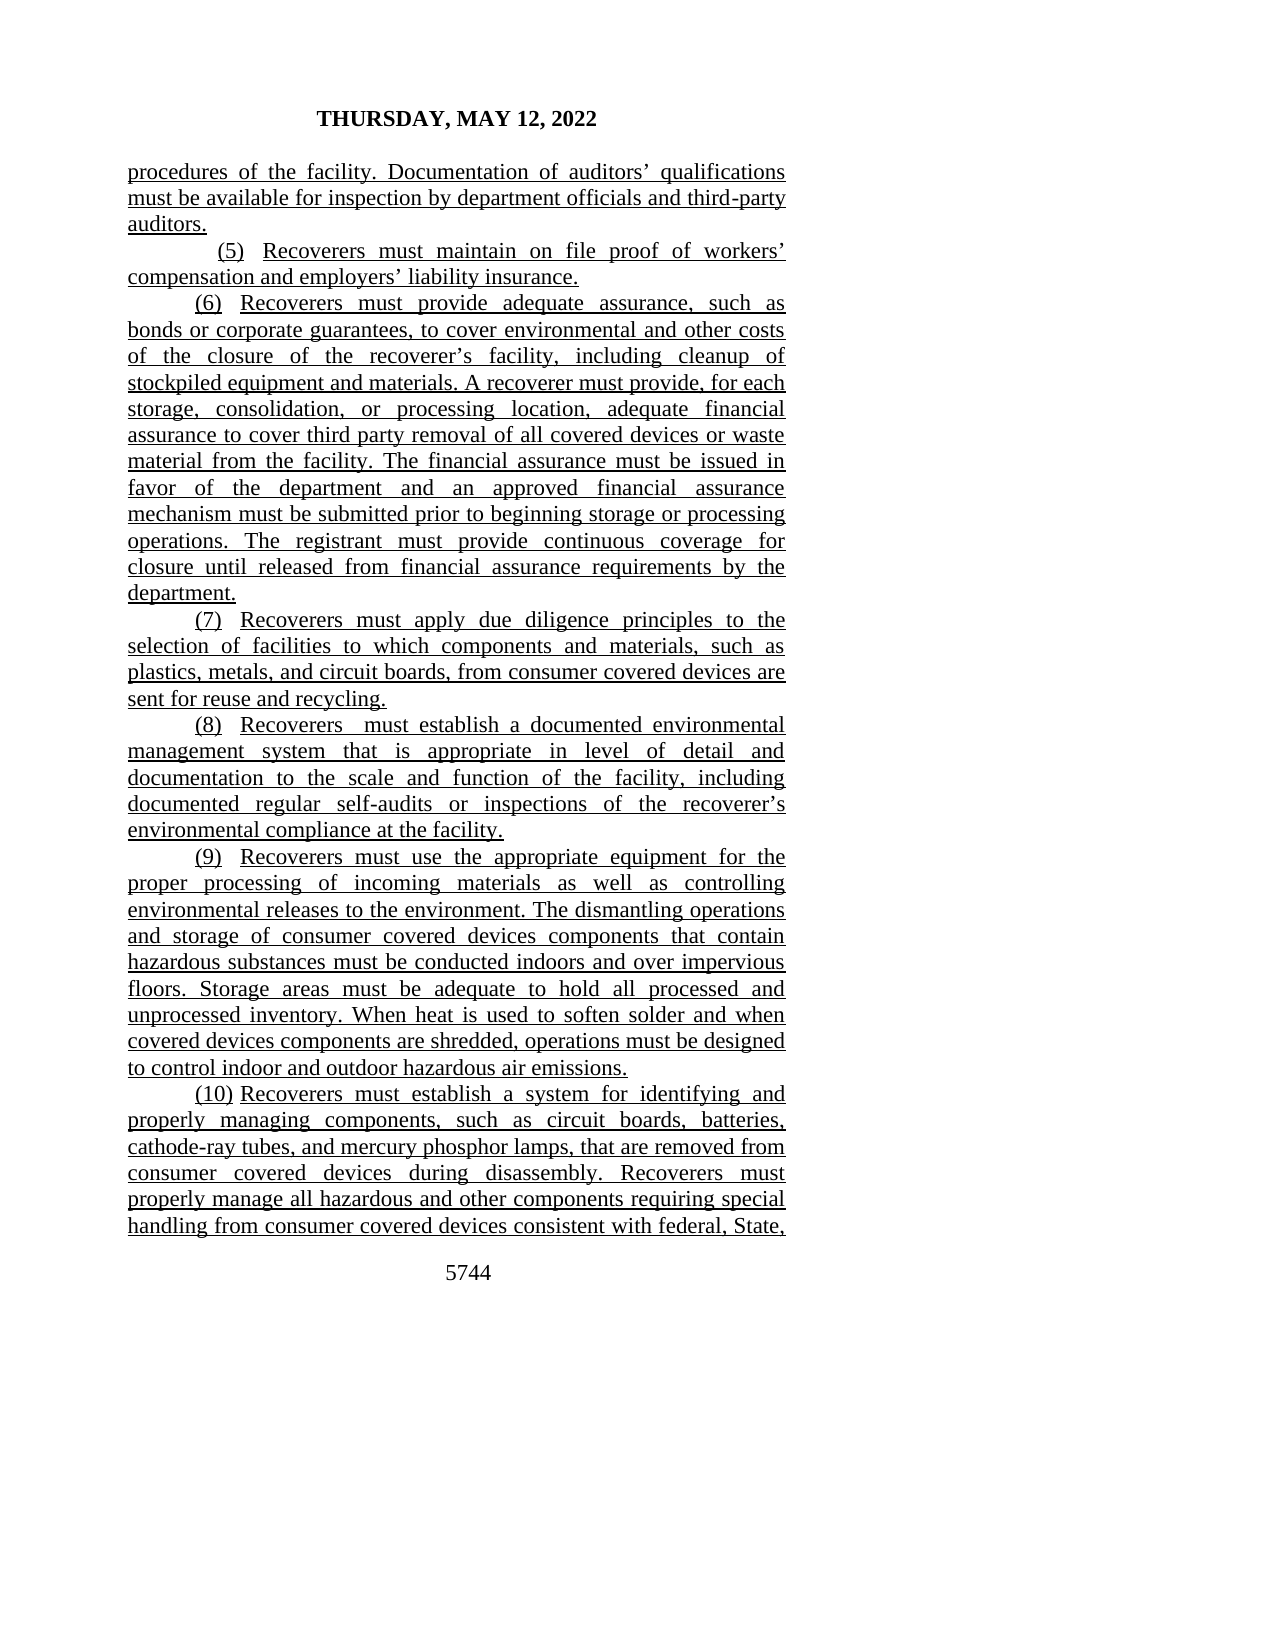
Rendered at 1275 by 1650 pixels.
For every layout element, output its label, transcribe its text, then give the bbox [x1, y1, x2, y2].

text (7) Recoverers must apply due diligence principles to the selection of facilities to which components and materials, such as plastics, metals, and circuit boards, from consumer covered devices are sent for reuse and recycling. [127, 683, 786, 711]
text (7) Recoverers must apply due diligence principles to the selection of facilities to which components and materials, such as plastics, metals, and circuit boards, from consumer covered devices are sent for reuse and recycling. [127, 606, 786, 681]
text (5) Recoverers must maintain on file proof of workers’ compensation and employers’ liability insurance. [127, 237, 786, 289]
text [127, 158, 786, 181]
text (8) Recoverers must establish a documented environmental management system that is appropriate in level of detail and documentation to the scale and function of the facility, including documented regular self-audits or inspections of the recoverer’s environmental compliance at the facility. [127, 814, 786, 843]
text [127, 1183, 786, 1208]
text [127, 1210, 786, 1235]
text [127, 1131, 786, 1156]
text (8) Recoverers must establish a documented environmental management system that is appropriate in level of detail and documentation to the scale and function of the facility, including documented regular self-audits or inspections of the recoverer’s environmental compliance at the facility. [127, 711, 786, 787]
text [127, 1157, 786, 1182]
